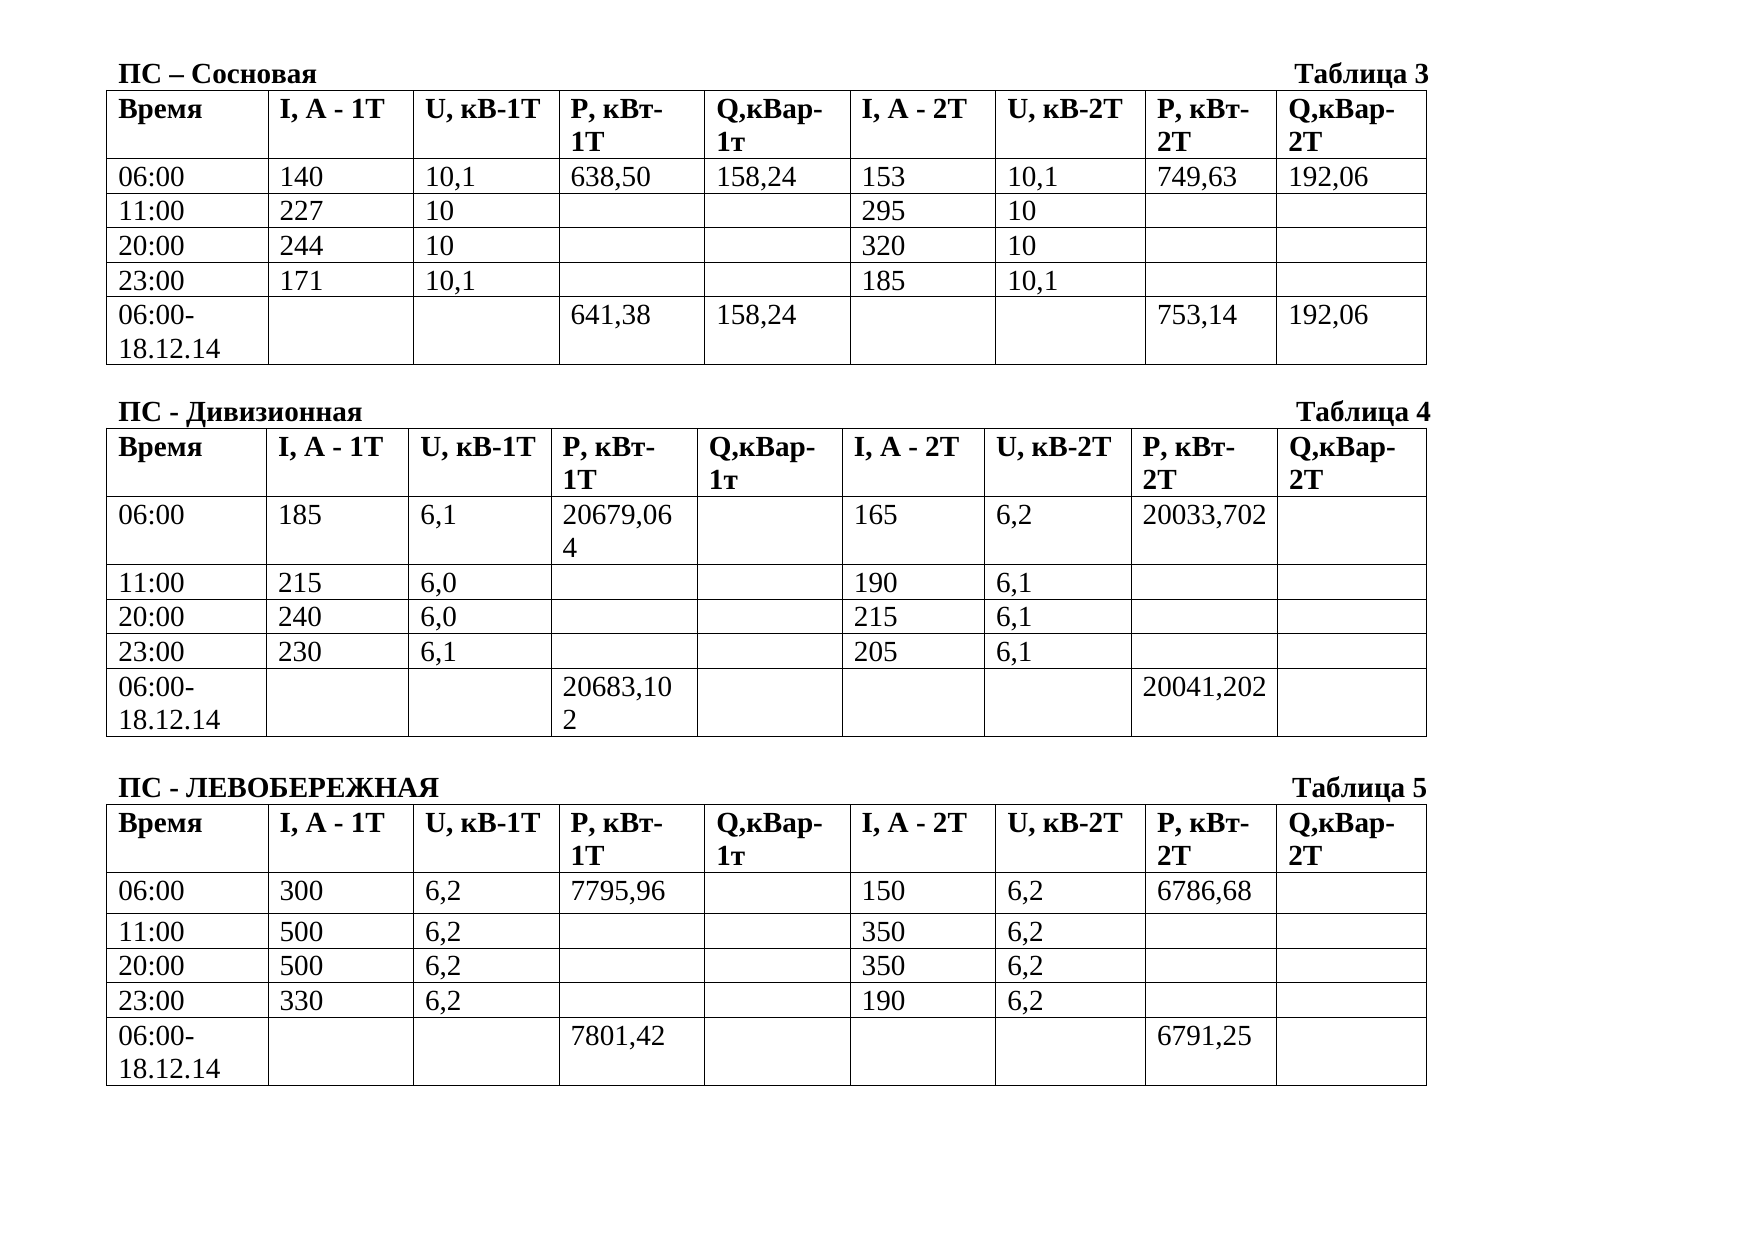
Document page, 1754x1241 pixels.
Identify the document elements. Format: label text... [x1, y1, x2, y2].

table_cell 06:00- 18.12.14 [107, 297, 268, 364]
table_cell 753,14 [1146, 297, 1276, 364]
table_cell 6,1 [409, 634, 551, 668]
table_cell [705, 949, 850, 982]
table_cell 11:00 [107, 565, 266, 598]
table_cell [409, 669, 551, 736]
table_cell 6786,68 [1146, 873, 1276, 913]
table_cell [705, 194, 850, 227]
table_cell [414, 297, 559, 364]
table_cell [1132, 600, 1277, 633]
table_cell [1132, 634, 1277, 668]
table_cell [269, 297, 413, 364]
table_cell [705, 228, 850, 262]
table_header Р, кВт-1Т [552, 429, 697, 496]
table_cell 6,1 [985, 634, 1131, 668]
table_cell 6,1 [985, 600, 1131, 633]
table_cell [705, 873, 850, 913]
table_cell [552, 600, 697, 633]
table_header Время [107, 91, 268, 158]
table_header Время [107, 805, 268, 872]
table_cell 6,2 [996, 949, 1145, 982]
table_cell [1277, 914, 1426, 947]
table_cell 6791,25 [1146, 1018, 1276, 1085]
table_cell 06:00- 18.12.14 [107, 669, 266, 736]
table_cell 10 [414, 228, 559, 262]
table_cell 190 [843, 565, 984, 598]
table_cell [267, 669, 408, 736]
table_cell [560, 983, 704, 1017]
table_cell 500 [269, 914, 413, 947]
table_cell 320 [851, 228, 995, 262]
table_cell 6,2 [414, 873, 559, 913]
text ПС - Дивизионная Таблица 4 [118, 394, 1636, 428]
table_header U, кВ-1Т [414, 91, 559, 158]
table_cell [1146, 228, 1276, 262]
table_cell 192,06 [1277, 159, 1426, 192]
table_cell 350 [851, 914, 995, 947]
table_cell [1146, 914, 1276, 947]
table_cell 20:00 [107, 949, 268, 982]
table_header U, кВ-1Т [414, 805, 559, 872]
table_cell 6,2 [996, 914, 1145, 947]
table_cell [851, 297, 995, 364]
table_header Р, кВт-2Т [1146, 91, 1276, 158]
table_cell 638,50 [560, 159, 704, 192]
table_cell 20033,702 [1132, 497, 1277, 564]
table_cell [1277, 263, 1426, 296]
table_cell [698, 669, 842, 736]
table_cell 153 [851, 159, 995, 192]
table_cell 230 [267, 634, 408, 668]
table_cell 227 [269, 194, 413, 227]
table_cell 295 [851, 194, 995, 227]
table_cell 6,0 [409, 600, 551, 633]
table_cell [1277, 949, 1426, 982]
table_cell 11:00 [107, 194, 268, 227]
table_header I, А - 2Т [851, 805, 995, 872]
table_cell 6,2 [414, 949, 559, 982]
table_cell 20683,102 [552, 669, 697, 736]
table_cell 06:00 [107, 159, 268, 192]
table_cell 185 [267, 497, 408, 564]
table_cell 20:00 [107, 600, 266, 633]
table_cell 20679,064 [552, 497, 697, 564]
text ПС - ЛЕВОБЕРЕЖНАЯ Таблица 5 [118, 770, 1636, 804]
table_header Р, кВт-2Т [1146, 805, 1276, 872]
table_cell 23:00 [107, 983, 268, 1017]
table_cell 10 [996, 194, 1145, 227]
table_cell 06:00 [107, 497, 266, 564]
table_cell [1146, 949, 1276, 982]
table_cell [698, 600, 842, 633]
table_cell 6,2 [985, 497, 1131, 564]
table_cell 6,1 [985, 565, 1131, 598]
table_cell [1278, 497, 1426, 564]
table_cell [1277, 194, 1426, 227]
table_cell 350 [851, 949, 995, 982]
table_cell [552, 634, 697, 668]
table_cell 7795,96 [560, 873, 704, 913]
table_cell [705, 263, 850, 296]
table_cell [560, 228, 704, 262]
table_cell [851, 1018, 995, 1085]
table_cell [996, 297, 1145, 364]
table_cell [552, 565, 697, 598]
table_header Р, кВт-1Т [560, 91, 704, 158]
table_cell [560, 263, 704, 296]
table_cell 11:00 [107, 914, 268, 947]
table_cell 10,1 [996, 159, 1145, 192]
table_header U, кВ-2Т [996, 91, 1145, 158]
table_header Q,кВар-1т [698, 429, 842, 496]
table_cell [1146, 194, 1276, 227]
table_cell [269, 1018, 413, 1085]
table_header I, А - 1Т [269, 805, 413, 872]
table_cell [1278, 600, 1426, 633]
table_cell 20:00 [107, 228, 268, 262]
table_cell [1278, 669, 1426, 736]
table_cell 6,2 [996, 983, 1145, 1017]
table_cell 10,1 [414, 263, 559, 296]
table_header Р, кВт-2Т [1132, 429, 1277, 496]
table_cell 215 [267, 565, 408, 598]
table_cell 10 [996, 228, 1145, 262]
table_cell [1277, 983, 1426, 1017]
table_cell [560, 949, 704, 982]
table_cell 10,1 [414, 159, 559, 192]
table_cell 330 [269, 983, 413, 1017]
table_cell 190 [851, 983, 995, 1017]
table_cell 140 [269, 159, 413, 192]
table_cell [560, 914, 704, 947]
table_cell [705, 983, 850, 1017]
table_cell [1278, 565, 1426, 598]
table_cell [698, 634, 842, 668]
table_cell 158,24 [705, 297, 850, 364]
table_cell [414, 1018, 559, 1085]
table_cell [1277, 873, 1426, 913]
table_cell [985, 669, 1131, 736]
table_header I, А - 1Т [269, 91, 413, 158]
table_cell 7801,42 [560, 1018, 704, 1085]
table_header Q,кВар-2Т [1277, 805, 1426, 872]
table_cell [1132, 565, 1277, 598]
table_header I, А - 1Т [267, 429, 408, 496]
table_header Р, кВт-1Т [560, 805, 704, 872]
table_header Q,кВар-1т [705, 805, 850, 872]
text ПС – Сосновая Таблица 3 [118, 56, 1636, 90]
table_cell 6,2 [414, 983, 559, 1017]
table_cell 6,2 [996, 873, 1145, 913]
table_cell 192,06 [1277, 297, 1426, 364]
table_cell [1146, 983, 1276, 1017]
table_cell 150 [851, 873, 995, 913]
table_cell [705, 1018, 850, 1085]
table_header U, кВ-2Т [985, 429, 1131, 496]
table_header U, кВ-1Т [409, 429, 551, 496]
table_cell [1146, 263, 1276, 296]
table_cell [705, 914, 850, 947]
table_header U, кВ-2Т [996, 805, 1145, 872]
table_cell [1277, 1018, 1426, 1085]
table_cell 240 [267, 600, 408, 633]
table_cell 300 [269, 873, 413, 913]
table_cell [698, 565, 842, 598]
table_cell 205 [843, 634, 984, 668]
table_cell 171 [269, 263, 413, 296]
table_header Q,кВар-2Т [1277, 91, 1426, 158]
table_cell 06:00- 18.12.14 [107, 1018, 268, 1085]
table_cell 215 [843, 600, 984, 633]
table_cell 185 [851, 263, 995, 296]
table_cell [698, 497, 842, 564]
table_cell [996, 1018, 1145, 1085]
table_cell 244 [269, 228, 413, 262]
table_cell 6,1 [409, 497, 551, 564]
table_cell 23:00 [107, 263, 268, 296]
table_cell 165 [843, 497, 984, 564]
table_cell 6,0 [409, 565, 551, 598]
table_header Q,кВар-2Т [1278, 429, 1426, 496]
table_cell 10,1 [996, 263, 1145, 296]
table_cell [1277, 228, 1426, 262]
table_cell [560, 194, 704, 227]
table_cell 749,63 [1146, 159, 1276, 192]
table_cell 500 [269, 949, 413, 982]
table_cell 23:00 [107, 634, 266, 668]
table_cell [1278, 634, 1426, 668]
table_cell 10 [414, 194, 559, 227]
table_cell 6,2 [414, 914, 559, 947]
table_cell [843, 669, 984, 736]
table_cell 20041,202 [1132, 669, 1277, 736]
table_cell 06:00 [107, 873, 268, 913]
table_cell 158,24 [705, 159, 850, 192]
table_header I, А - 2Т [851, 91, 995, 158]
table_header I, А - 2Т [843, 429, 984, 496]
table_header Q,кВар-1т [705, 91, 850, 158]
table_cell 641,38 [560, 297, 704, 364]
table_header Время [107, 429, 266, 496]
